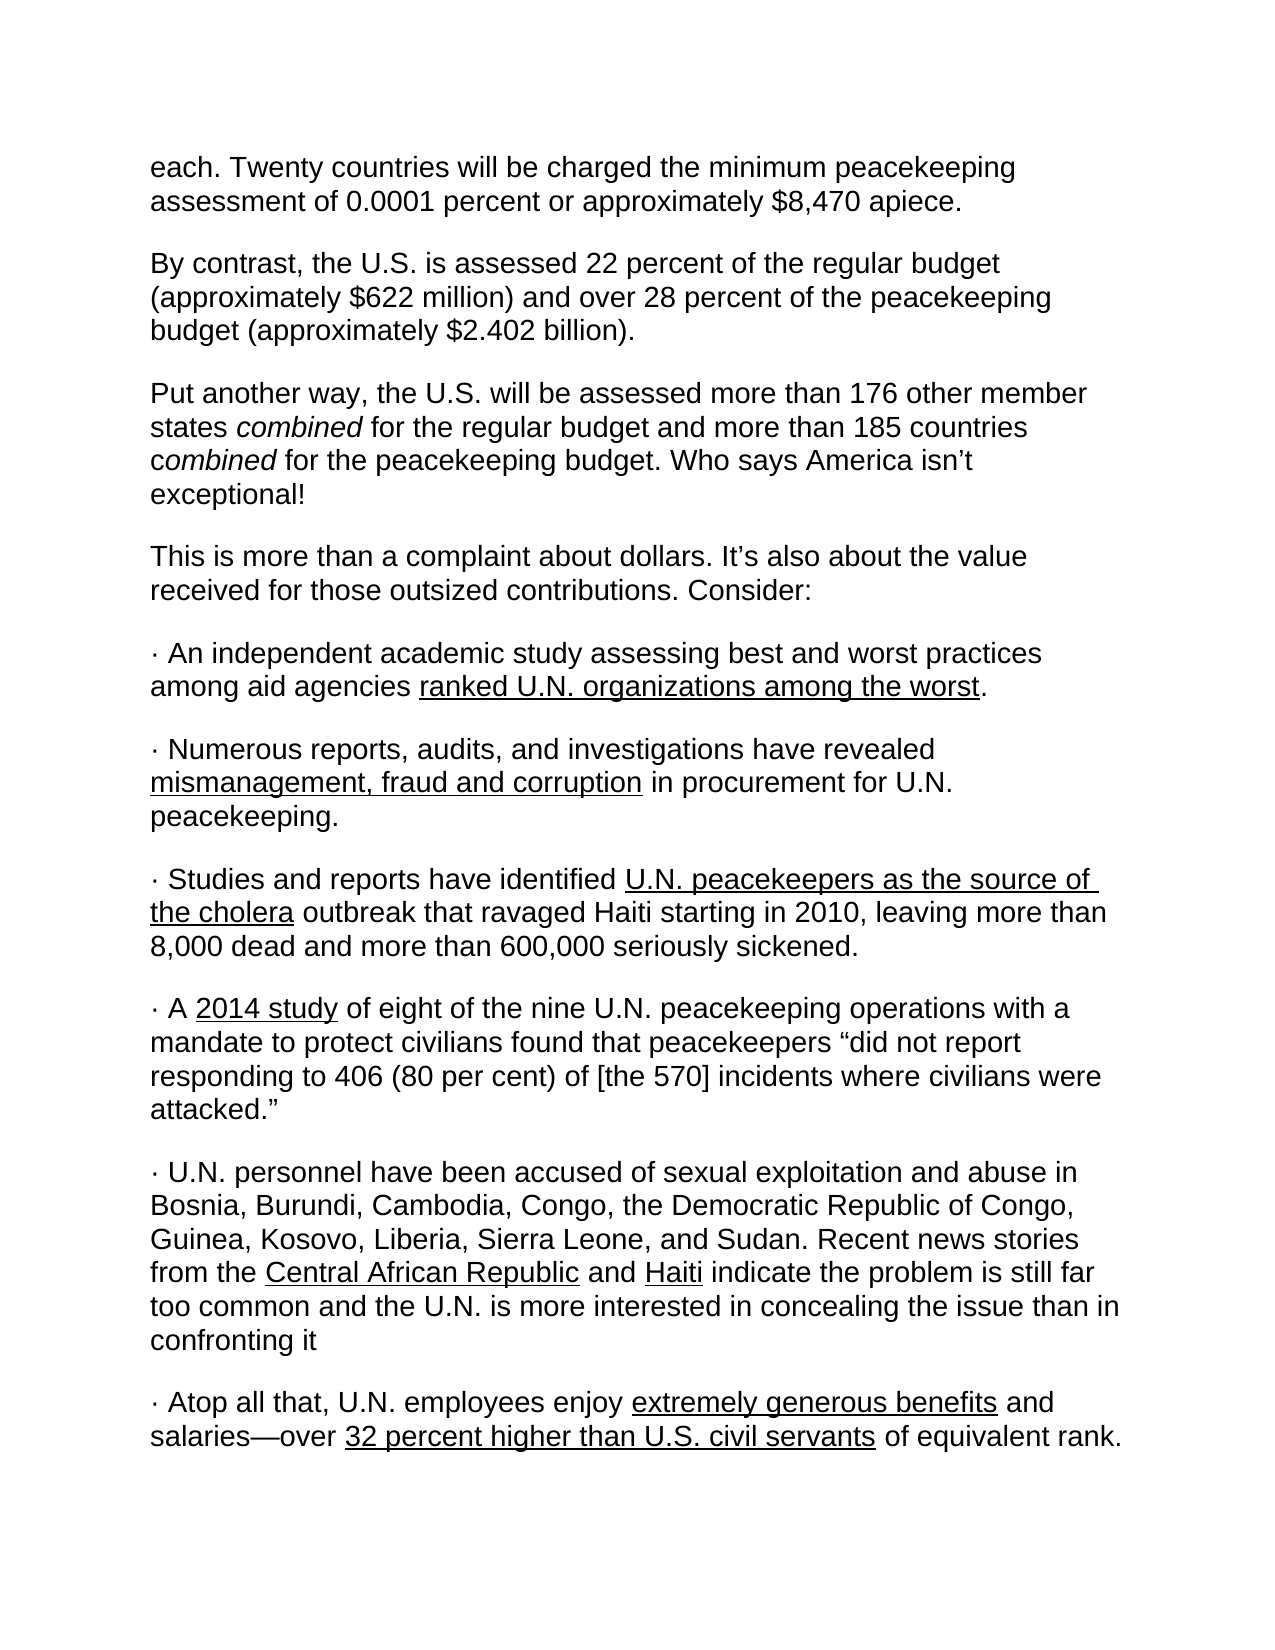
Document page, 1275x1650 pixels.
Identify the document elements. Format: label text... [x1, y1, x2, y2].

text · A 2014 study of eight of the nine U.N. peacekeeping operations with a mandate to protect civilians found that peacekeepers “did not report responding to 406 (80 per cent) of [the 570] incidents where civilians were attacked.” [150, 991, 1125, 1126]
text · An independent academic study assessing best and worst practices among aid agencies ranked U.N. organizations among the worst. [150, 636, 1125, 703]
text Put another way, the U.S. will be assessed more than 176 other member states combined for the regular budget and more than 185 countries combined for the peacekeeping budget. Who says America isn’t exceptional! [150, 376, 1125, 510]
text · Numerous reports, audits, and investigations have revealed mismanagement, fraud and corruption in procurement for U.N. peacekeeping. [150, 732, 1125, 832]
text · Atop all that, U.N. employees enjoy extremely generous benefits and salaries—over 32 percent higher than U.S. civil servants of equivalent rank. [150, 1385, 1125, 1452]
text This is more than a complaint about dollars. It’s also about the value received for those outsized contributions. Consider: [150, 539, 1125, 606]
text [150, 150, 1125, 217]
text · U.N. personnel have been accused of sexual exploitation and abuse in Bosnia, Burundi, Cambodia, Congo, the Democratic Republic of Congo, Guinea, Kosovo, Liberia, Sierra Leone, and Sudan. Recent news stories from the Central African Republic and Haiti indicate the problem is still far too common and the U.N. is more interested in concealing the issue than in confronting it [150, 1155, 1125, 1356]
text · Studies and reports have identified U.N. peacekeepers as the source of the cholera outbreak that ravaged Haiti starting in 2010, leaving more than 8,000 dead and more than 600,000 seriously sickened. [150, 862, 1125, 962]
text By contrast, the U.S. is assessed 22 percent of the regular budget (approximately $622 million) and over 28 percent of the peacekeeping budget (approximately $2.402 billion). [150, 246, 1125, 347]
